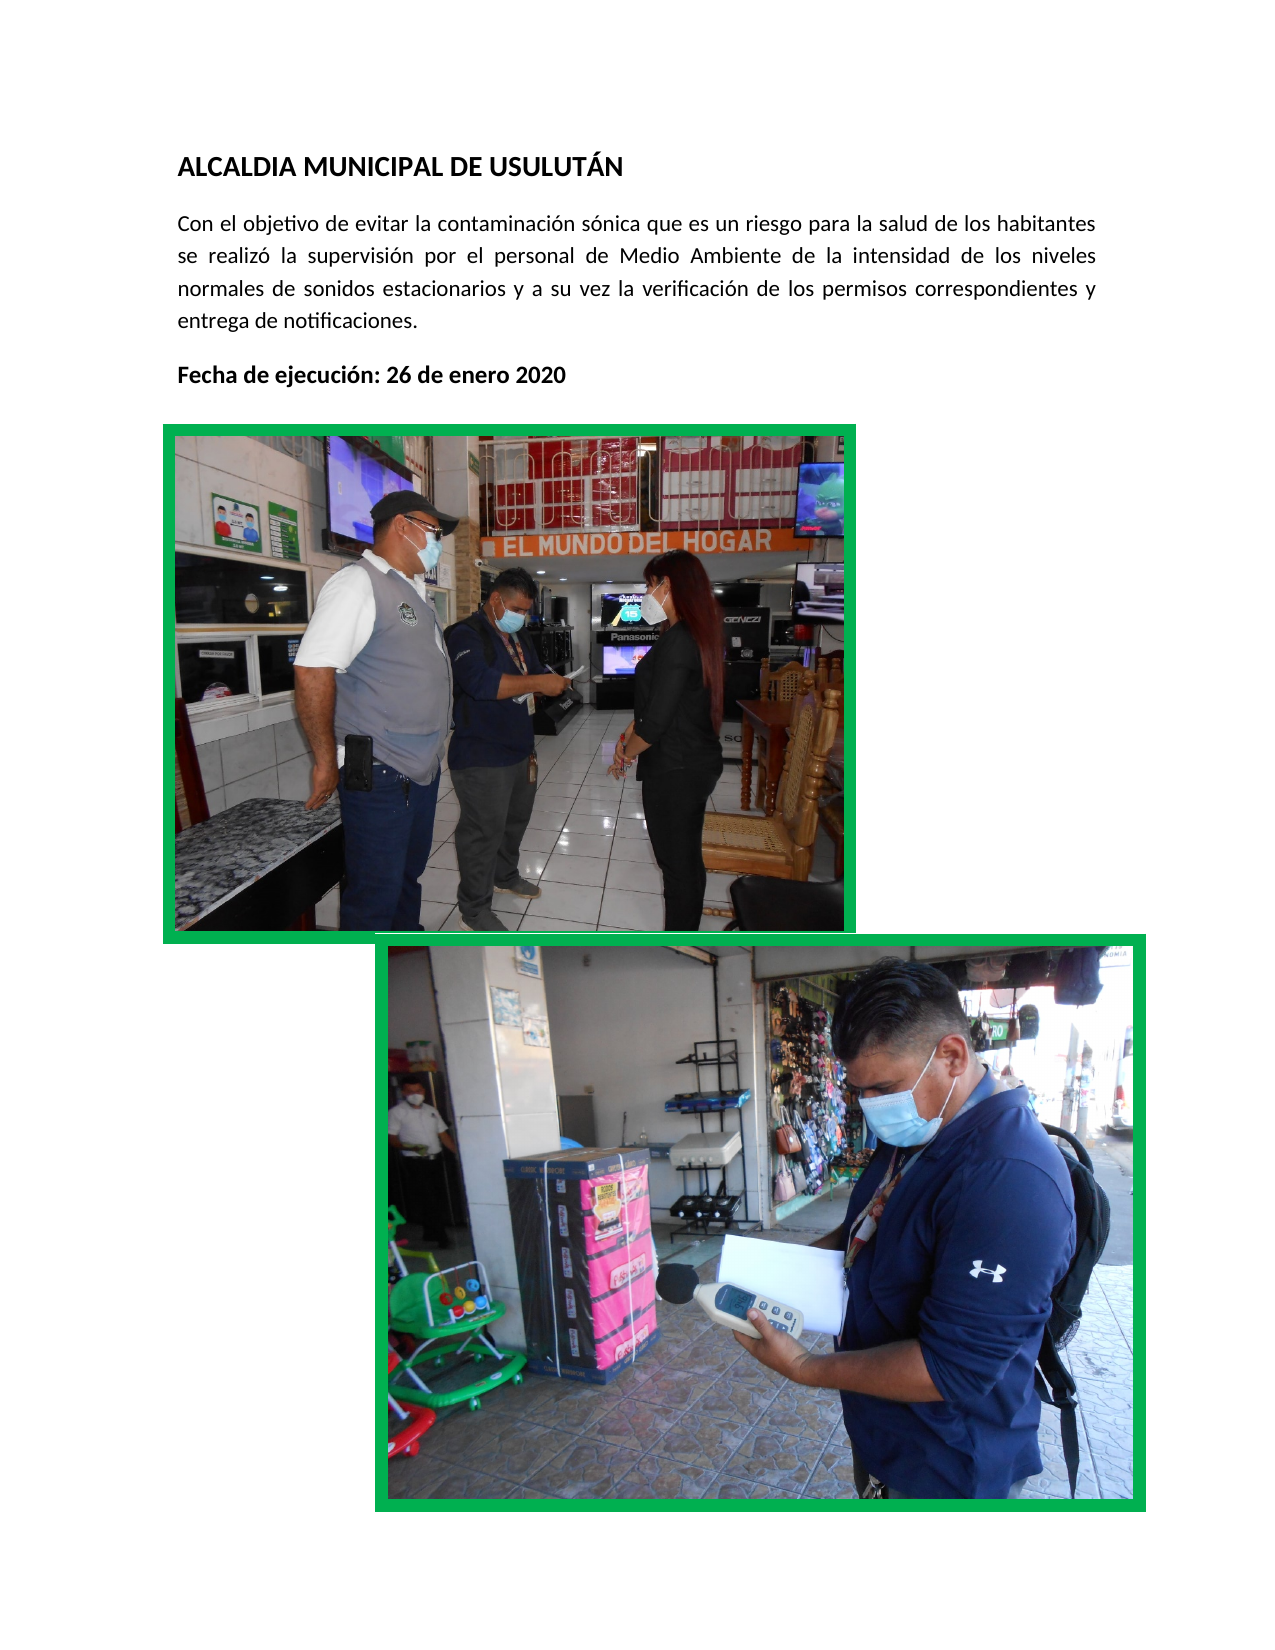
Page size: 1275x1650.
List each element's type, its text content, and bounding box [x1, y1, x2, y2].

picture [388, 946, 1133, 1499]
text Con el objetivo de evitar la contaminación sónica que es un riesgo para la salud de los habitantes se realizó la supervisión por el personal de Medio Ambiente de la intensidad de los niveles normales de sonidos estacionarios y a su vez la verificación de los permisos correspondientes y entrega de notificaciones. [177, 209, 1098, 334]
text ALCALDIA MUNICIPAL DE USULUTÁN [177, 148, 1098, 183]
picture [175, 436, 844, 931]
text Fecha de ejecución: 26 de enero 2020 [177, 359, 1098, 389]
